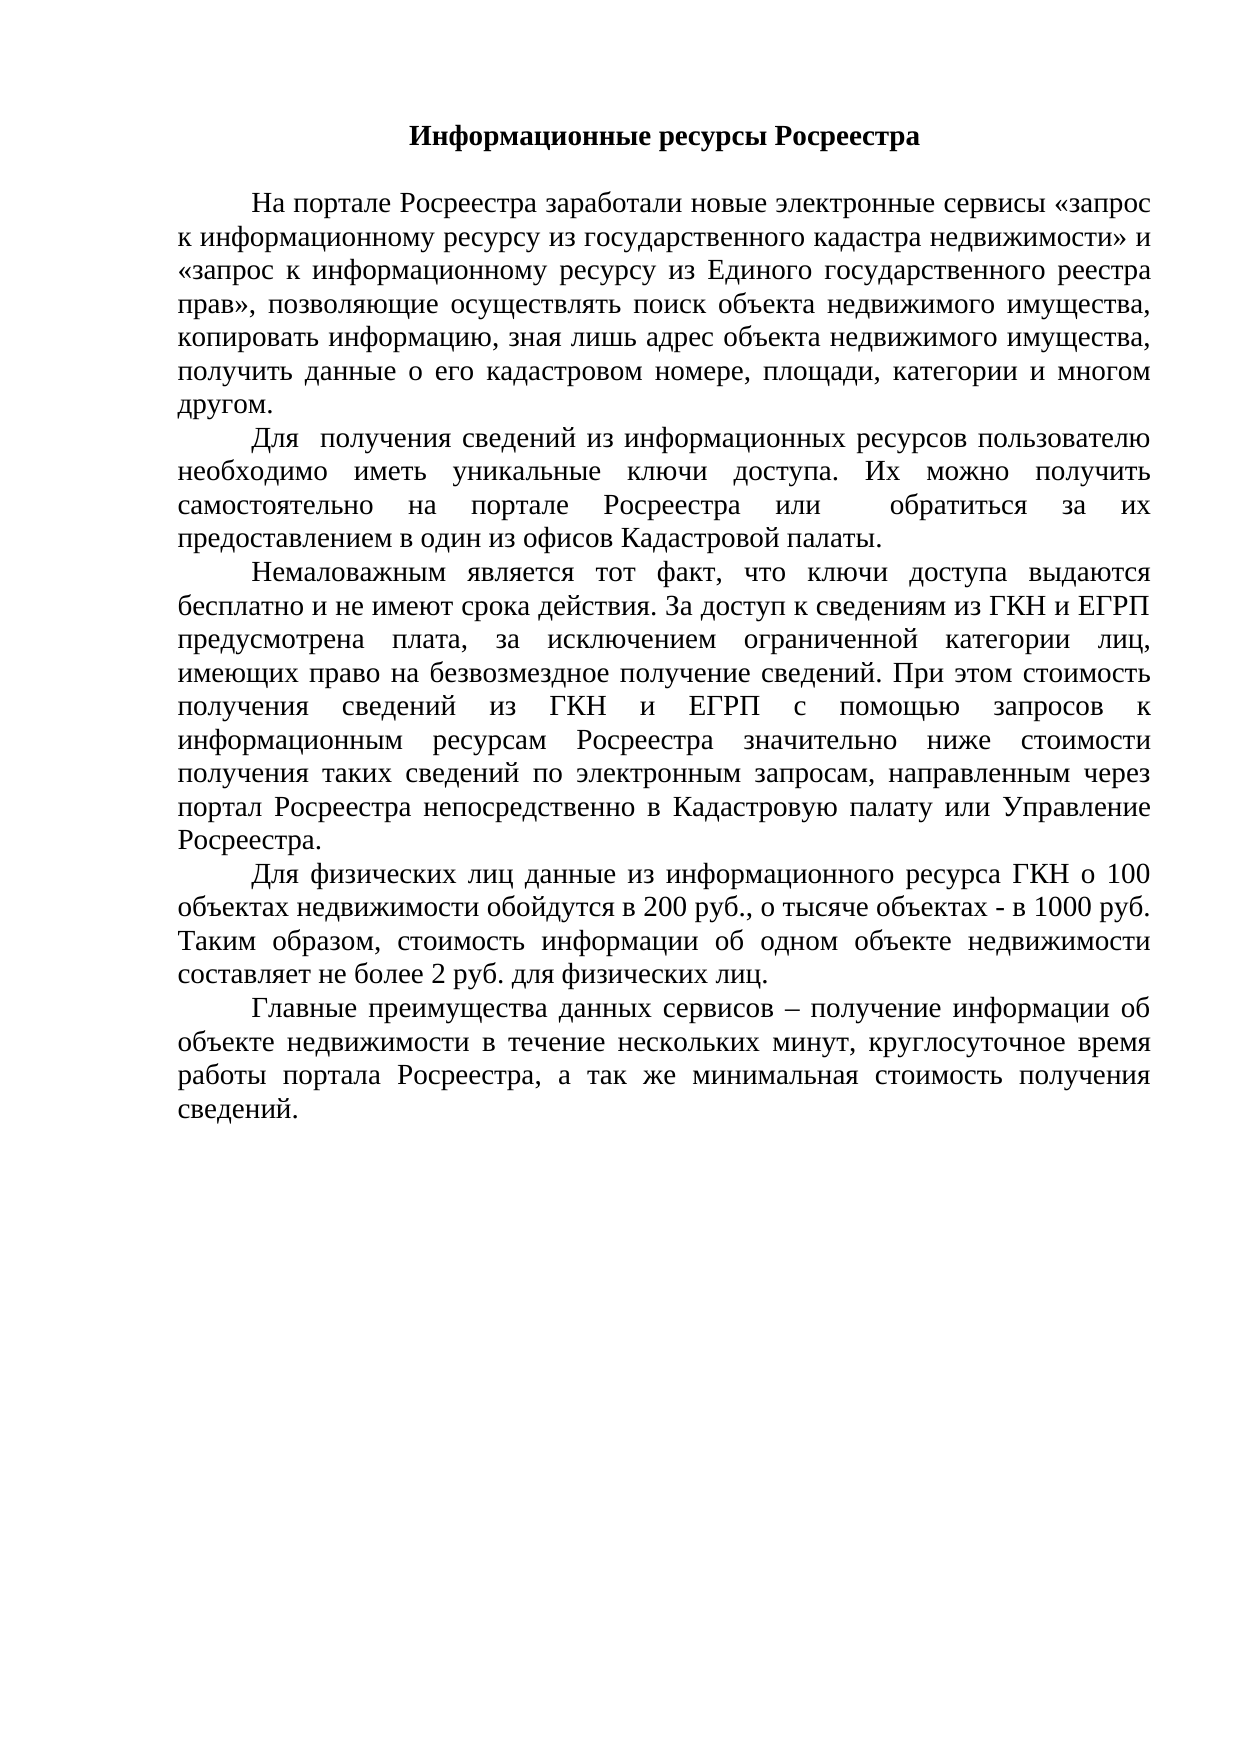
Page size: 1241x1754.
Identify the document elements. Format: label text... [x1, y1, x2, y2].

text Для получения сведений из информационных ресурсов пользователю необходимо иметь уникальные ключи доступа. Их можно получить самостоятельно на портале Росреестра или обратиться за их предоставлением в один из офисов Кадастровой палаты. [177, 420, 1152, 554]
text Информационные ресурсы Росреестра [177, 118, 1152, 152]
text Немаловажным является тот факт, что ключи доступа выдаются бесплатно и не имеют срока действия. За доступ к сведениям из ГКН и ЕГРП предусмотрена плата, за исключением ограниченной категории лиц, имеющих право на безвозмездное получение сведений. При этом стоимость получения сведений из ГКН и ЕГРП с помощью запросов к информационным ресурсам Росреестра значительно ниже стоимости получения таких сведений по электронным запросам, направленным через портал Росреестра непосредственно в Кадастровую палату или Управление Росреестра. [177, 554, 1152, 856]
text Для физических лиц данные из информационного ресурса ГКН о 100 объектах недвижимости обойдутся в 200 руб., о тысяче объектах - в 1000 руб. Таким образом, стоимость информации об одном объекте недвижимости составляет не более 2 руб. для физических лиц. [177, 856, 1152, 990]
text Главные преимущества данных сервисов – получение информации об объекте недвижимости в течение нескольких минут, круглосуточное время работы портала Росреестра, а так же минимальная стоимость получения сведений. [177, 990, 1152, 1124]
text На портале Росреестра заработали новые электронные сервисы «запрос к информационному ресурсу из государственного кадастра недвижимости» и «запрос к информационному ресурсу из Единого государственного реестра прав», позволяющие осуществлять поиск объекта недвижимого имущества, копировать информацию, зная лишь адрес объекта недвижимого имущества, получить данные о его кадастровом номере, площади, категории и многом другом. [177, 185, 1152, 420]
